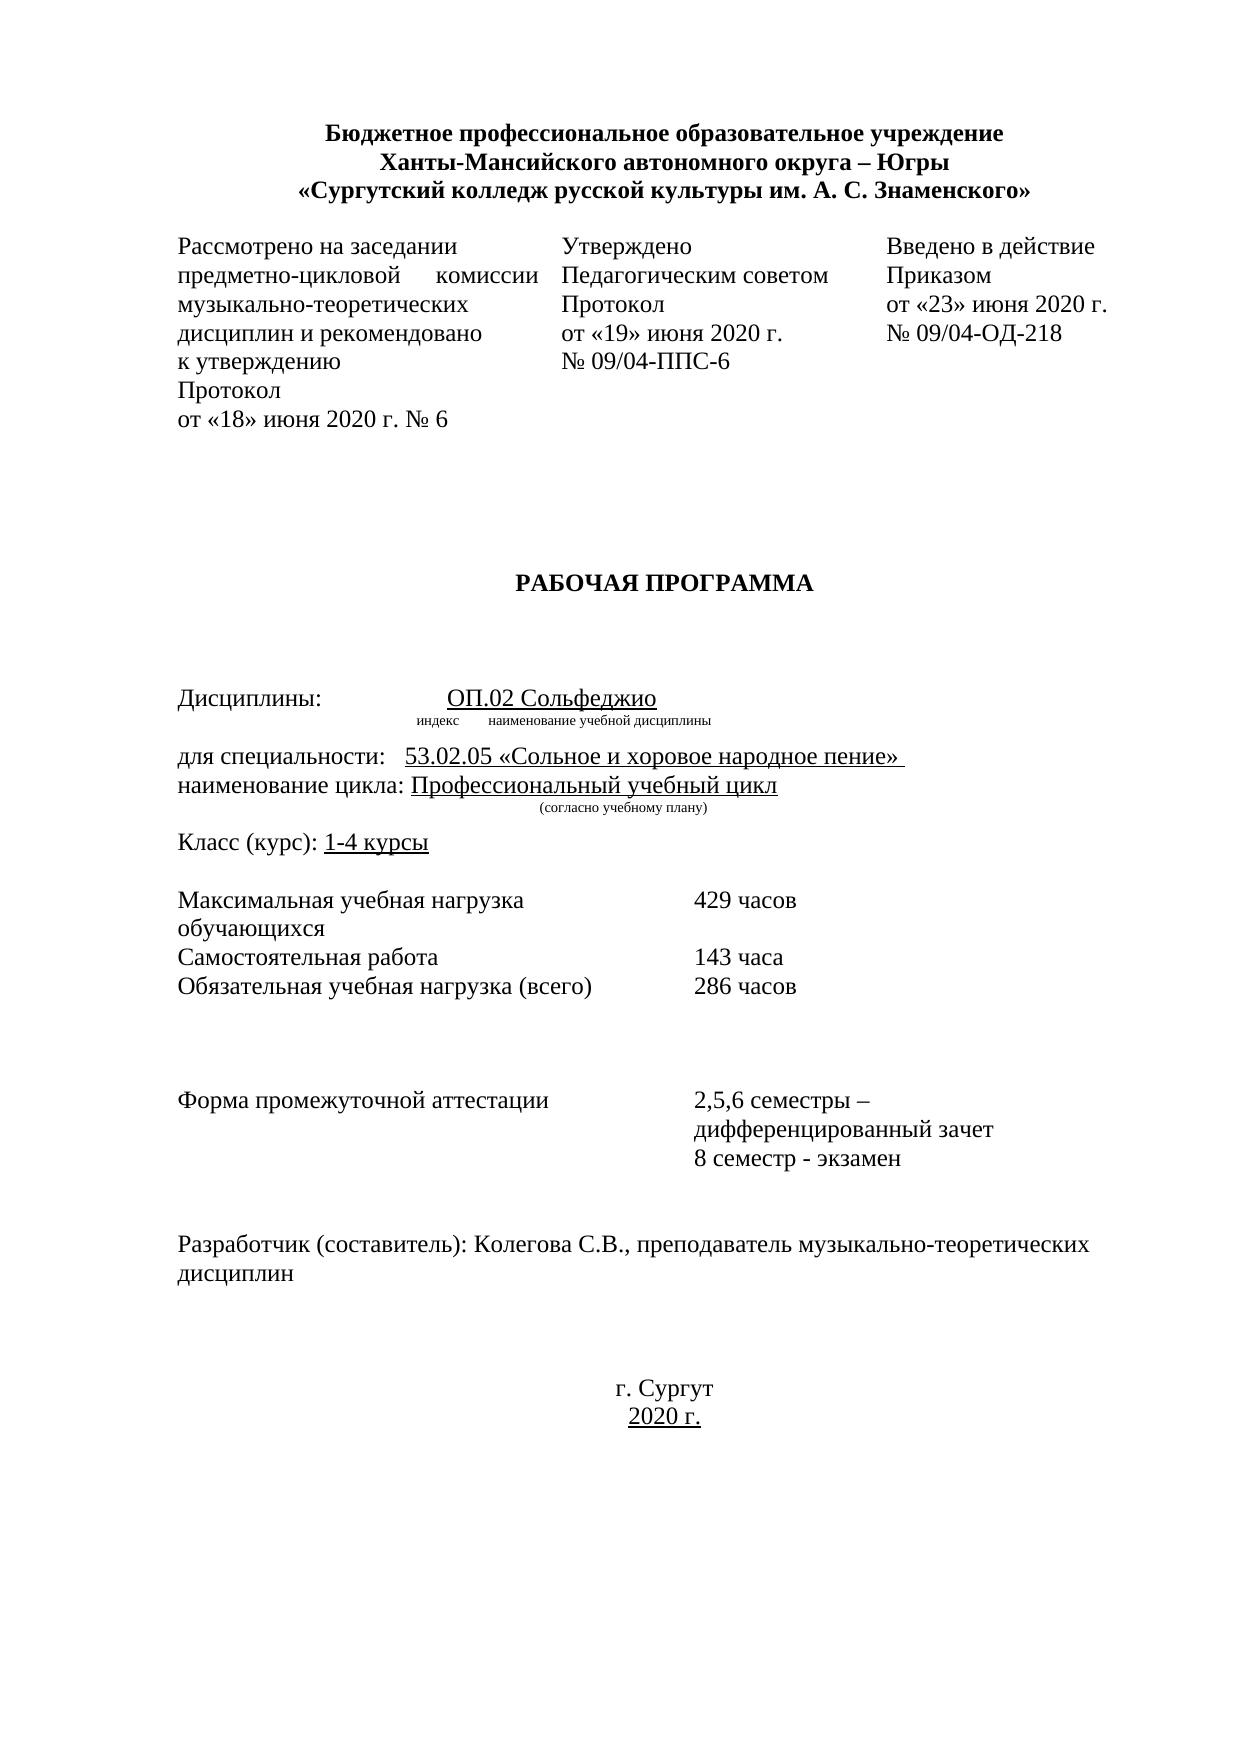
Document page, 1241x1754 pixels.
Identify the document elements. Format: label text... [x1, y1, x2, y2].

table_cell 2,5,6 семестры – дифференцированный зачет 8 семестр - экзамен [683, 1085, 1033, 1171]
text индекс наименование учебной дисциплины [177, 712, 1152, 741]
text для специальности: 53.02.05 «Сольное и хоровое народное пение» [177, 741, 1152, 770]
text Дисциплины: ОП.02 Сольфеджио [177, 683, 1152, 712]
text Разработчик (составитель): Колегова С.В., преподаватель музыкально-теоретических дисциплин [177, 1229, 1152, 1286]
table_cell Обязательная учебная нагрузка (всего) [166, 971, 683, 1085]
table_header Введено в действие Приказом от «23» июня 2020 г. № 09/04-ОД-218 [875, 231, 1170, 433]
table_cell 286 часов [683, 971, 1033, 1085]
table_cell 143 часа [683, 942, 1033, 971]
text (согласно учебному плану) [177, 798, 1152, 827]
text г. Сургут [177, 1373, 1152, 1401]
text 2020 г. [177, 1401, 1152, 1430]
text Бюджетное профессиональное образовательное учреждение [177, 118, 1152, 147]
text РАБОЧАЯ ПРОГРАММА [177, 568, 1152, 597]
table_cell Форма промежуточной аттестации [166, 1085, 683, 1171]
table_header Утверждено Педагогическим советом Протокол от «19» июня 2020 г. № 09/04-ППС-6 [550, 231, 875, 433]
table_header Рассмотрено на заседании предметно-цикловой комиссии музыкально-теоретических дисциплин и рекомендовано к утверждению Протокол от «18» июня 2020 г. № 6 [166, 231, 550, 433]
text наименование цикла: Профессиональный учебный цикл [177, 770, 1152, 798]
text Класс (курс): 1-4 курсы [177, 827, 1152, 856]
text Ханты-Мансийского автономного округа – Югры [177, 147, 1152, 176]
text «Сургутский колледж русской культуры им. А. С. Знаменского» [177, 176, 1152, 204]
table_header 429 часов [683, 885, 1033, 942]
table_cell Самостоятельная работа [166, 942, 683, 971]
table_header Максимальная учебная нагрузка обучающихся [166, 885, 683, 942]
